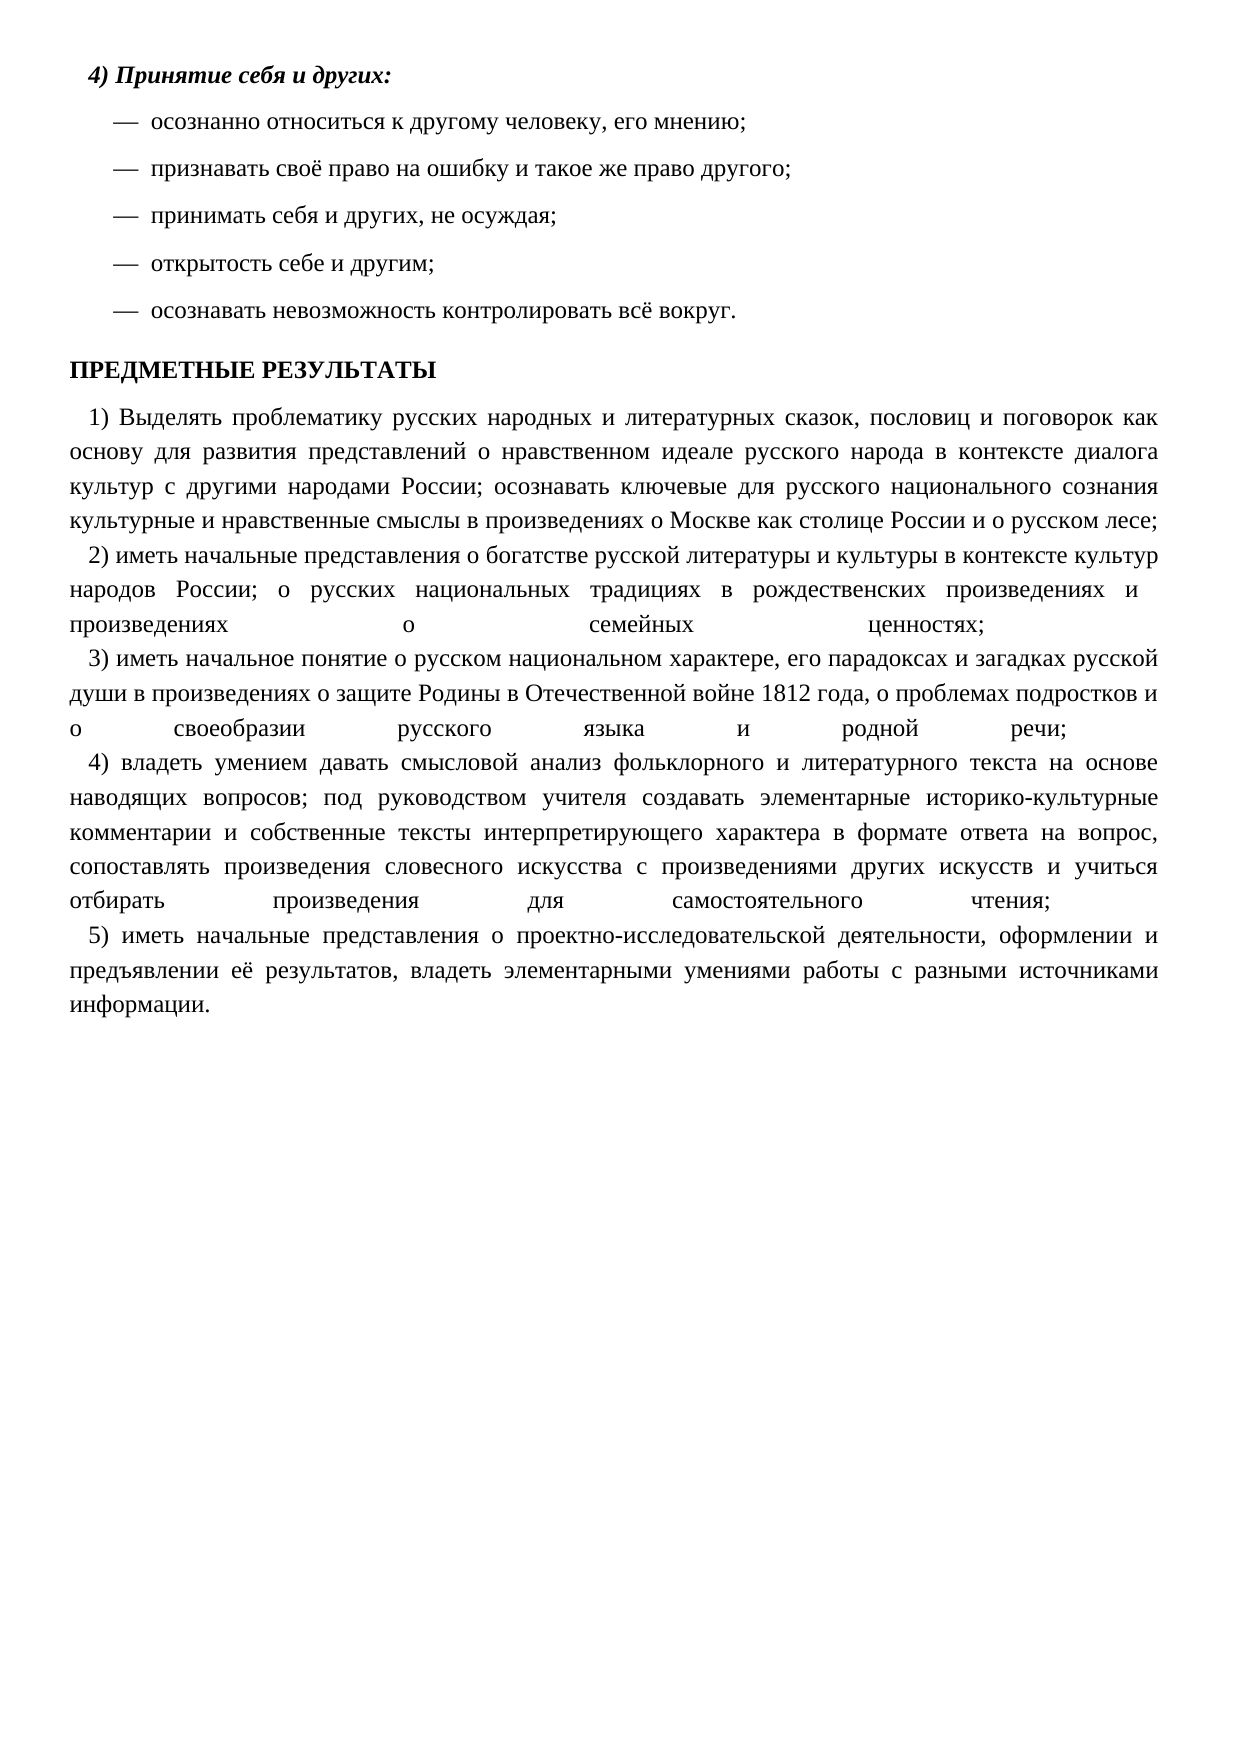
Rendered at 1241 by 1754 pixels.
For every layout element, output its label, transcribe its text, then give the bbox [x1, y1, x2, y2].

text — признавать своё право на ошибку и такое же право другого; [113, 155, 1159, 182]
text — открытость себе и другим; [113, 249, 1159, 276]
text — осознавать невозможность контролировать всё вокруг. [113, 296, 1159, 323]
text — осознанно относиться к другому человеку, его мнению; [113, 108, 1159, 135]
text — принимать себя и других, не осуждая; [113, 202, 1159, 229]
text 1) Выделять проблематику русских народных и литературных сказок, пословиц и поговорок как основу для развития представлений о нравственном идеале русского народа в контексте диалога культур с другими народами России; осознавать ключевые для русского национального сознания культурные и нравственные смыслы в произведениях о Москве как столице России и о русском лесе; 2) иметь начальные представления о богатстве русской литературы и культуры в контексте культур народов России; о русских национальных традициях в рождественских произведениях и произведениях о семейных ценностях; 3) иметь начальное понятие о русском национальном характере, его парадоксах и загадках русской души в произведениях о защите Родины в Отечественной войне 1812 года, о проблемах подростков и о своеобразии русского языка и родной речи; 4) владеть умением давать смысловой анализ фольклорного и литературного текста на основе наводящих вопросов; под руководством учителя создавать элементарные историко-культурные комментарии и собственные тексты интерпретирующего характера в формате ответа на вопрос, сопоставлять произведения словесного искусства с произведениями других искусств и учиться отбирать произведения для самостоятельного чтения; 5) иметь начальные представления о проектно-исследовательской деятельности, оформлении и предъявлении её результатов, владеть элементарными умениями работы с разными источниками информации. [69, 402, 1159, 1018]
text 4) Принятие себя и других: [88, 62, 1159, 89]
text ПРЕДМЕТНЫЕ РЕЗУЛЬТАТЫ [69, 357, 1159, 384]
